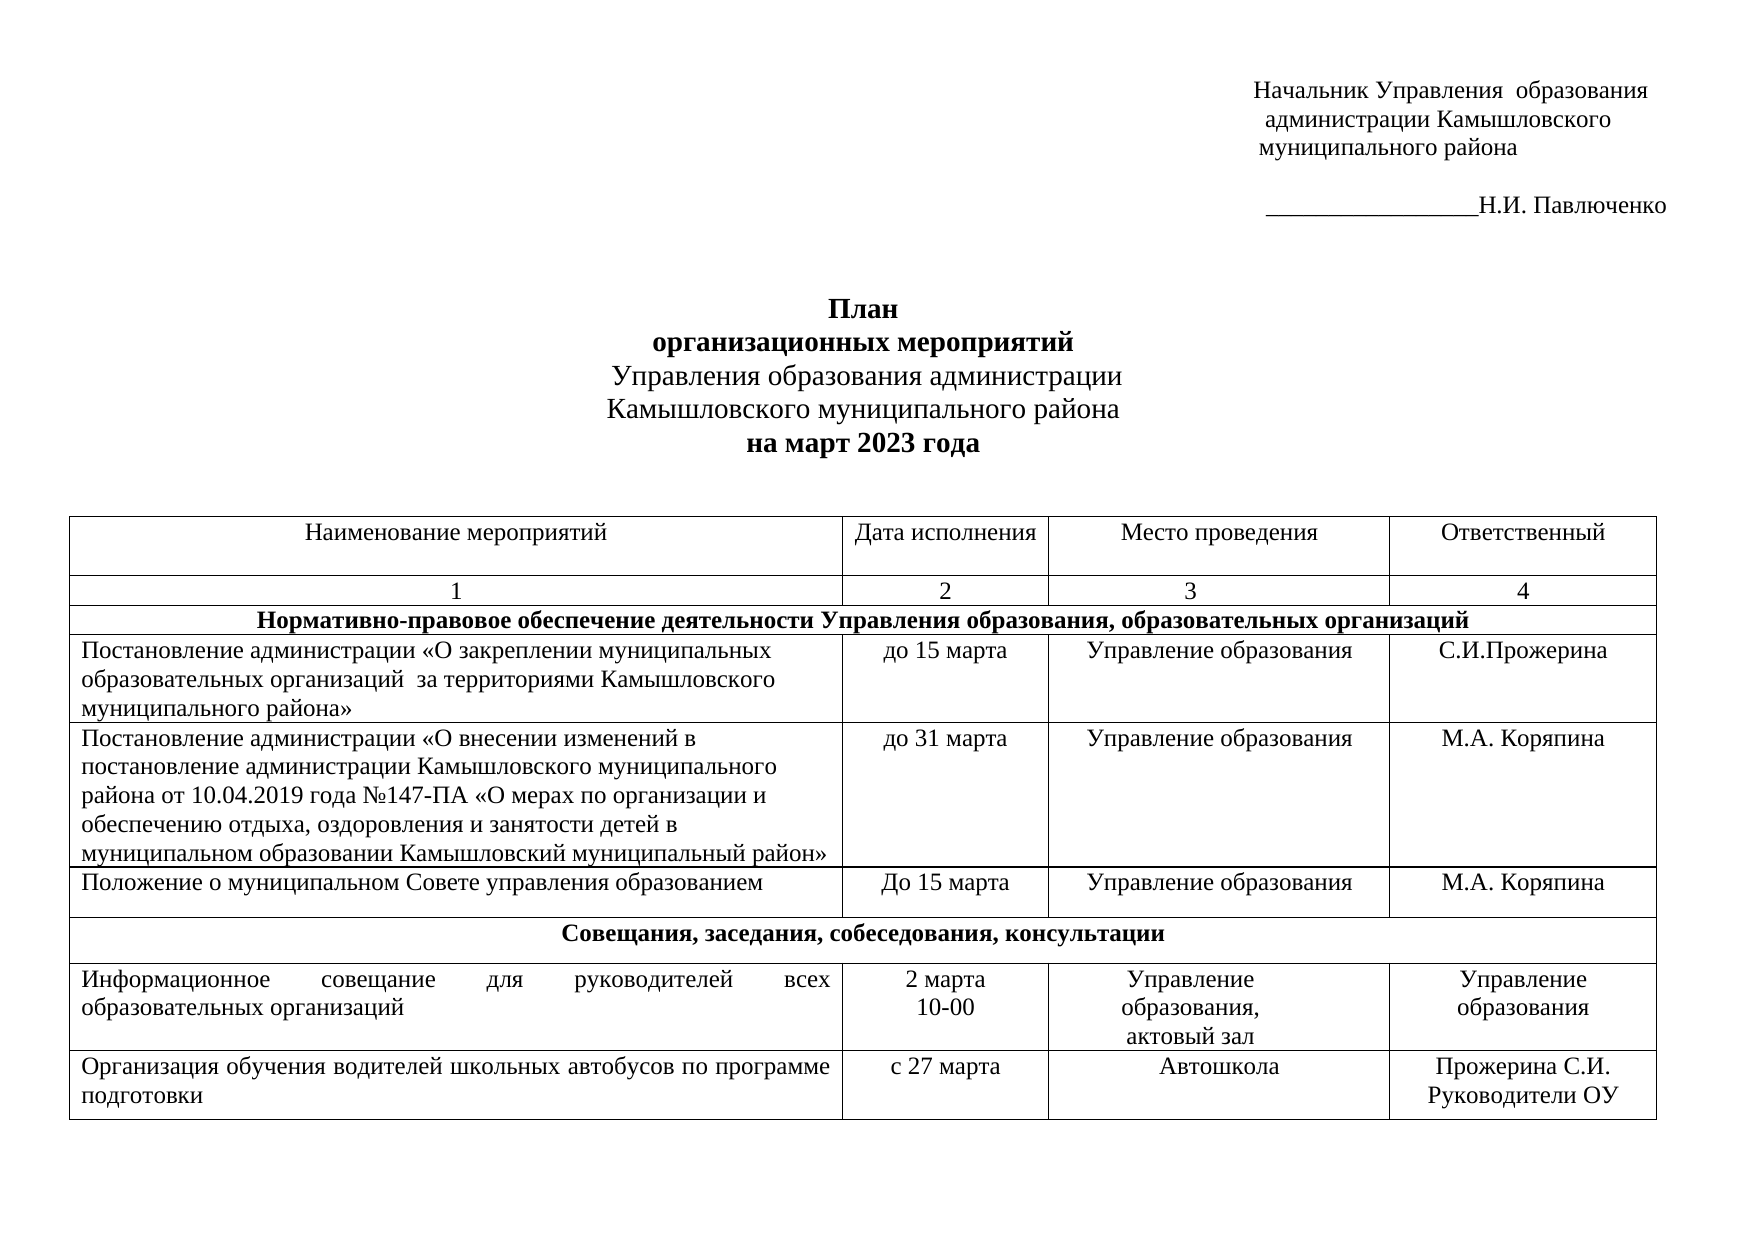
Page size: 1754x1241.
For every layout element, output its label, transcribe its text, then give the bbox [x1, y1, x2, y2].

table_header Ответственный [1390, 517, 1656, 575]
text организационных мероприятий [47, 324, 1679, 358]
table_cell Управление образования [1049, 635, 1389, 722]
table_cell Управление образования [1049, 868, 1389, 917]
text на март 2023 года [47, 425, 1679, 459]
table_cell 2 [843, 576, 1048, 604]
table_cell Управление образования, актовый зал [1049, 964, 1389, 1050]
table_cell Постановление администрации «О закреплении муниципальных образовательных организаций за территориями Камышловского муниципального района» [70, 635, 842, 722]
table_cell С.И.Прожерина [1390, 635, 1656, 722]
table_cell Положение о муниципальном Совете управления образованием [70, 868, 842, 917]
text администрации Камышловского [47, 104, 1679, 132]
table_cell Прожерина С.И. Руководители ОУ [1390, 1051, 1656, 1118]
text Начальник Управления образования [47, 75, 1679, 104]
table_header Дата исполнения [843, 517, 1048, 575]
table_cell М.А. Коряпина [1390, 868, 1656, 917]
table_cell 3 [1049, 576, 1389, 604]
table_cell До 15 марта [843, 868, 1048, 917]
table_cell Постановление администрации «О внесении изменений в постановление администрации Камышловского муниципального района от 10.04.2019 года №147-ПА «О мерах по организации и обеспечению отдыха, оздоровления и занятости детей в муниципальном образовании Камышловский муниципальный район» [70, 723, 842, 866]
table_cell Управление образования [1049, 723, 1389, 866]
table_cell Организация обучения водителей школьных автобусов по программе подготовки [70, 1051, 842, 1118]
text План [47, 291, 1679, 324]
table_cell до 15 марта [843, 635, 1048, 722]
table_cell М.А. Коряпина [1390, 723, 1656, 866]
text Управления образования администрации [47, 358, 1679, 392]
table_cell 4 [1390, 576, 1656, 604]
table_cell Информационное совещание для руководителей всех образовательных организаций [70, 964, 842, 1050]
table_header Наименование мероприятий [70, 517, 842, 575]
table_cell с 27 марта [843, 1051, 1048, 1118]
table_cell Управление образования [1390, 964, 1656, 1050]
table_cell Нормативно-правовое обеспечение деятельности Управления образования, образовательных организаций [70, 606, 1656, 634]
table_cell 1 [70, 576, 842, 604]
text муниципального района [47, 132, 1679, 161]
table_cell 2 марта 10-00 [843, 964, 1048, 1050]
table_header Место проведения [1049, 517, 1389, 575]
text Камышловского муниципального района [47, 392, 1679, 425]
table_cell до 31 марта [843, 723, 1048, 866]
table_cell Совещания, заседания, собеседования, консультации [70, 918, 1656, 963]
text _________________Н.И. Павлюченко [47, 190, 1679, 219]
table_cell Автошкола [1049, 1051, 1389, 1118]
